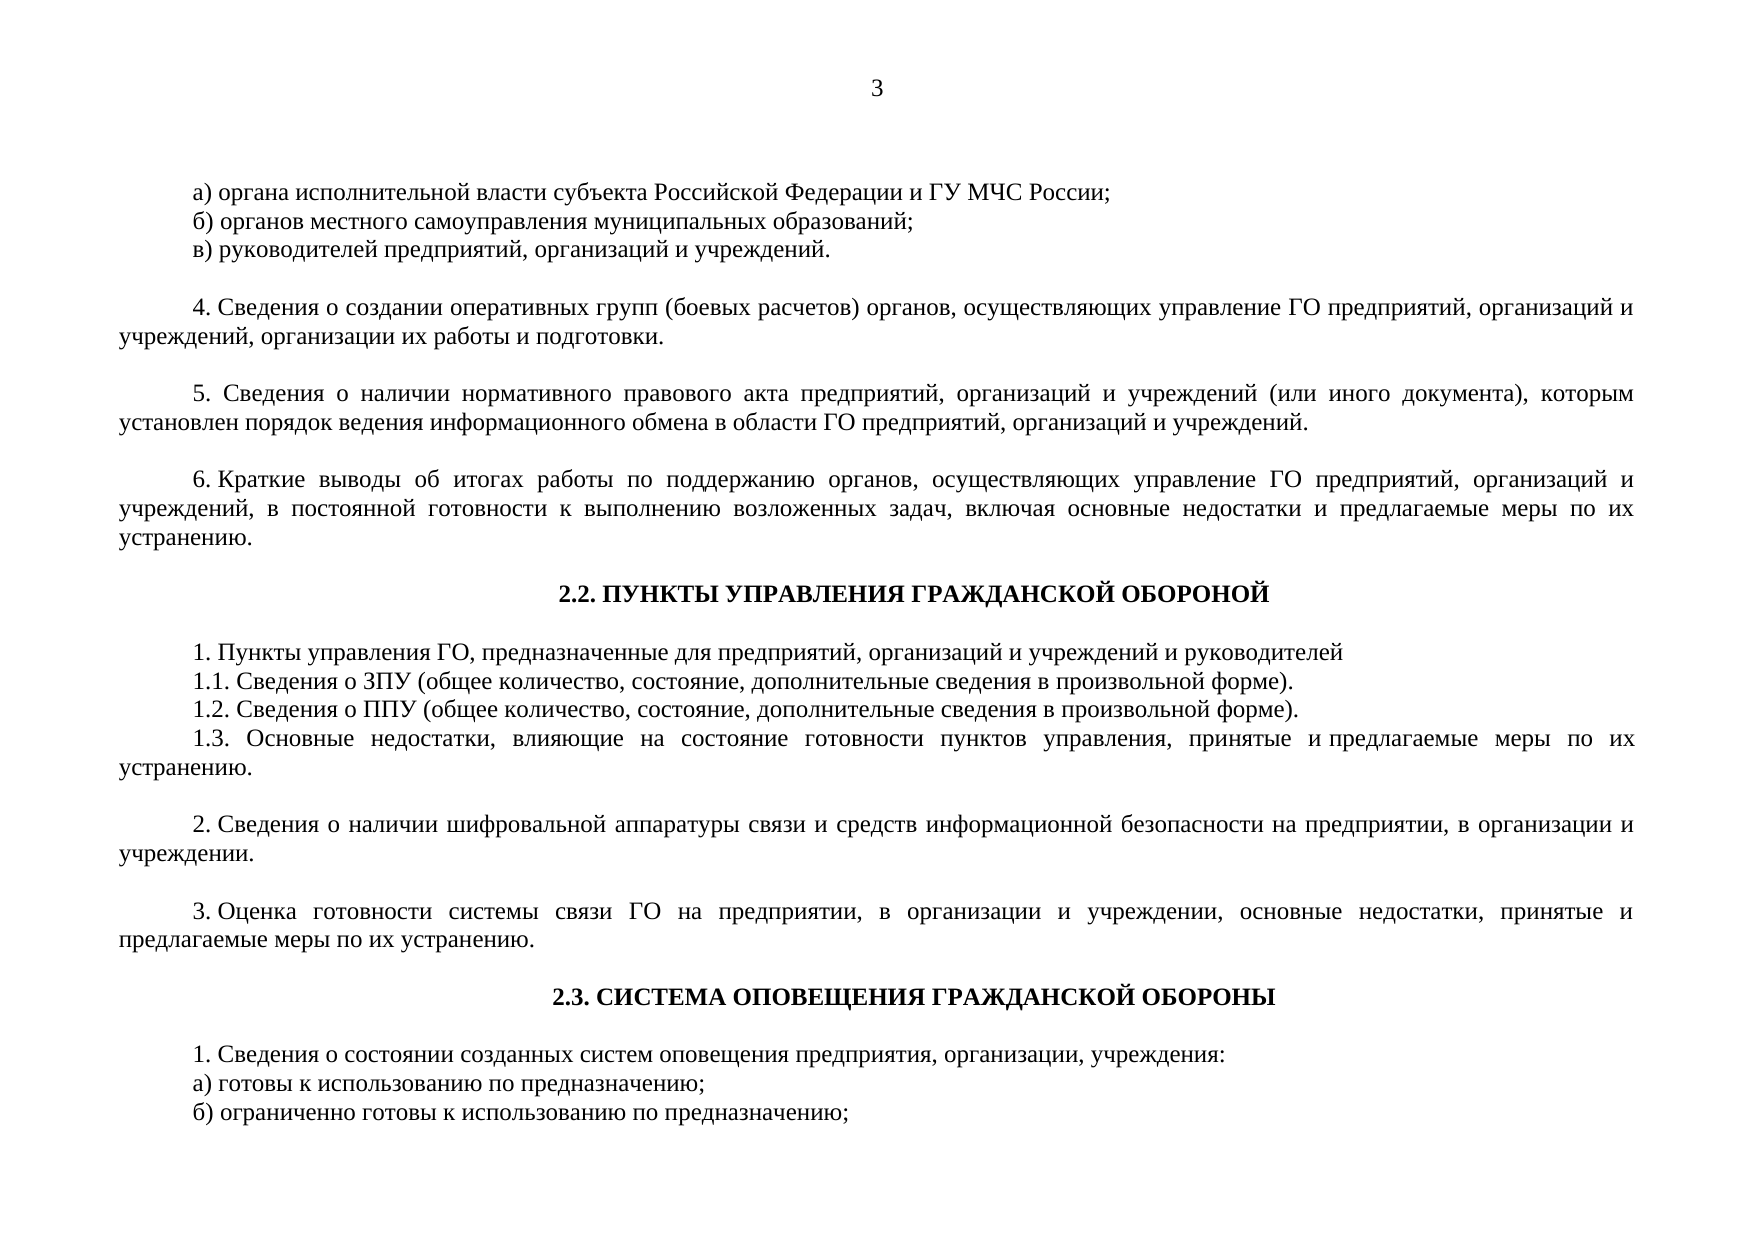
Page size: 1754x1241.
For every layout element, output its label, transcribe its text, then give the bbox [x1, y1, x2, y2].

text 3. Оценка готовности системы связи ГО на предприятии, в организации и учреждении, основные недостатки, принятые и предлагаемые меры по их устранению. [118, 896, 1635, 953]
text 1. Пункты управления ГО, предназначенные для предприятий, организаций и учреждений и руководителей [118, 637, 1635, 666]
text 1.1. Сведения о ЗПУ (общее количество, состояние, дополнительные сведения в произвольной форме). [118, 666, 1635, 694]
text б) ограниченно готовы к использованию по предназначению; [118, 1097, 1635, 1126]
text 4. Сведения о создании оперативных групп (боевых расчетов) органов, осуществляющих управление ГО предприятий, организаций и учреждений, организации их работы и подготовки. [118, 292, 1635, 349]
text а) готовы к использованию по предназначению; [118, 1068, 1635, 1097]
text 1.2. Сведения о ППУ (общее количество, состояние, дополнительные сведения в произвольной форме). [118, 694, 1635, 723]
text 6. Краткие выводы об итогах работы по поддержанию органов, осуществляющих управление ГО предприятий, организаций и учреждений, в постоянной готовности к выполнению возложенных задач, включая основные недостатки и предлагаемые меры по их устранению. [118, 464, 1635, 551]
text в) руководителей предприятий, организаций и учреждений. [118, 234, 1635, 263]
subtitle 2.2. ПУНКТЫ УПРАВЛЕНИЯ ГРАЖДАНСКОЙ ОБОРОНОЙ [118, 579, 1635, 608]
subtitle 2.3. СИСТЕМА ОПОВЕЩЕНИЯ ГРАЖДАНСКОЙ ОБОРОНЫ [118, 982, 1635, 1011]
text 1. Сведения о состоянии созданных систем оповещения предприятия, организации, учреждения: [118, 1039, 1635, 1068]
text 2. Сведения о наличии шифровальной аппаратуры связи и средств информационной безопасности на предприятии, в организации и учреждении. [118, 809, 1635, 867]
text 5. Сведения о наличии нормативного правового акта предприятий, организаций и учреждений (или иного документа), которым установлен порядок ведения информационного обмена в области ГО предприятий, организаций и учреждений. [118, 378, 1635, 436]
text 1.3. Основные недостатки, влияющие на состояние готовности пунктов управления, принятые и предлагаемые меры по их устранению. [118, 723, 1635, 781]
text б) органов местного самоуправления муниципальных образований; [118, 206, 1635, 234]
text а) органа исполнительной власти субъекта Российской Федерации и ГУ МЧС России; [118, 177, 1635, 206]
